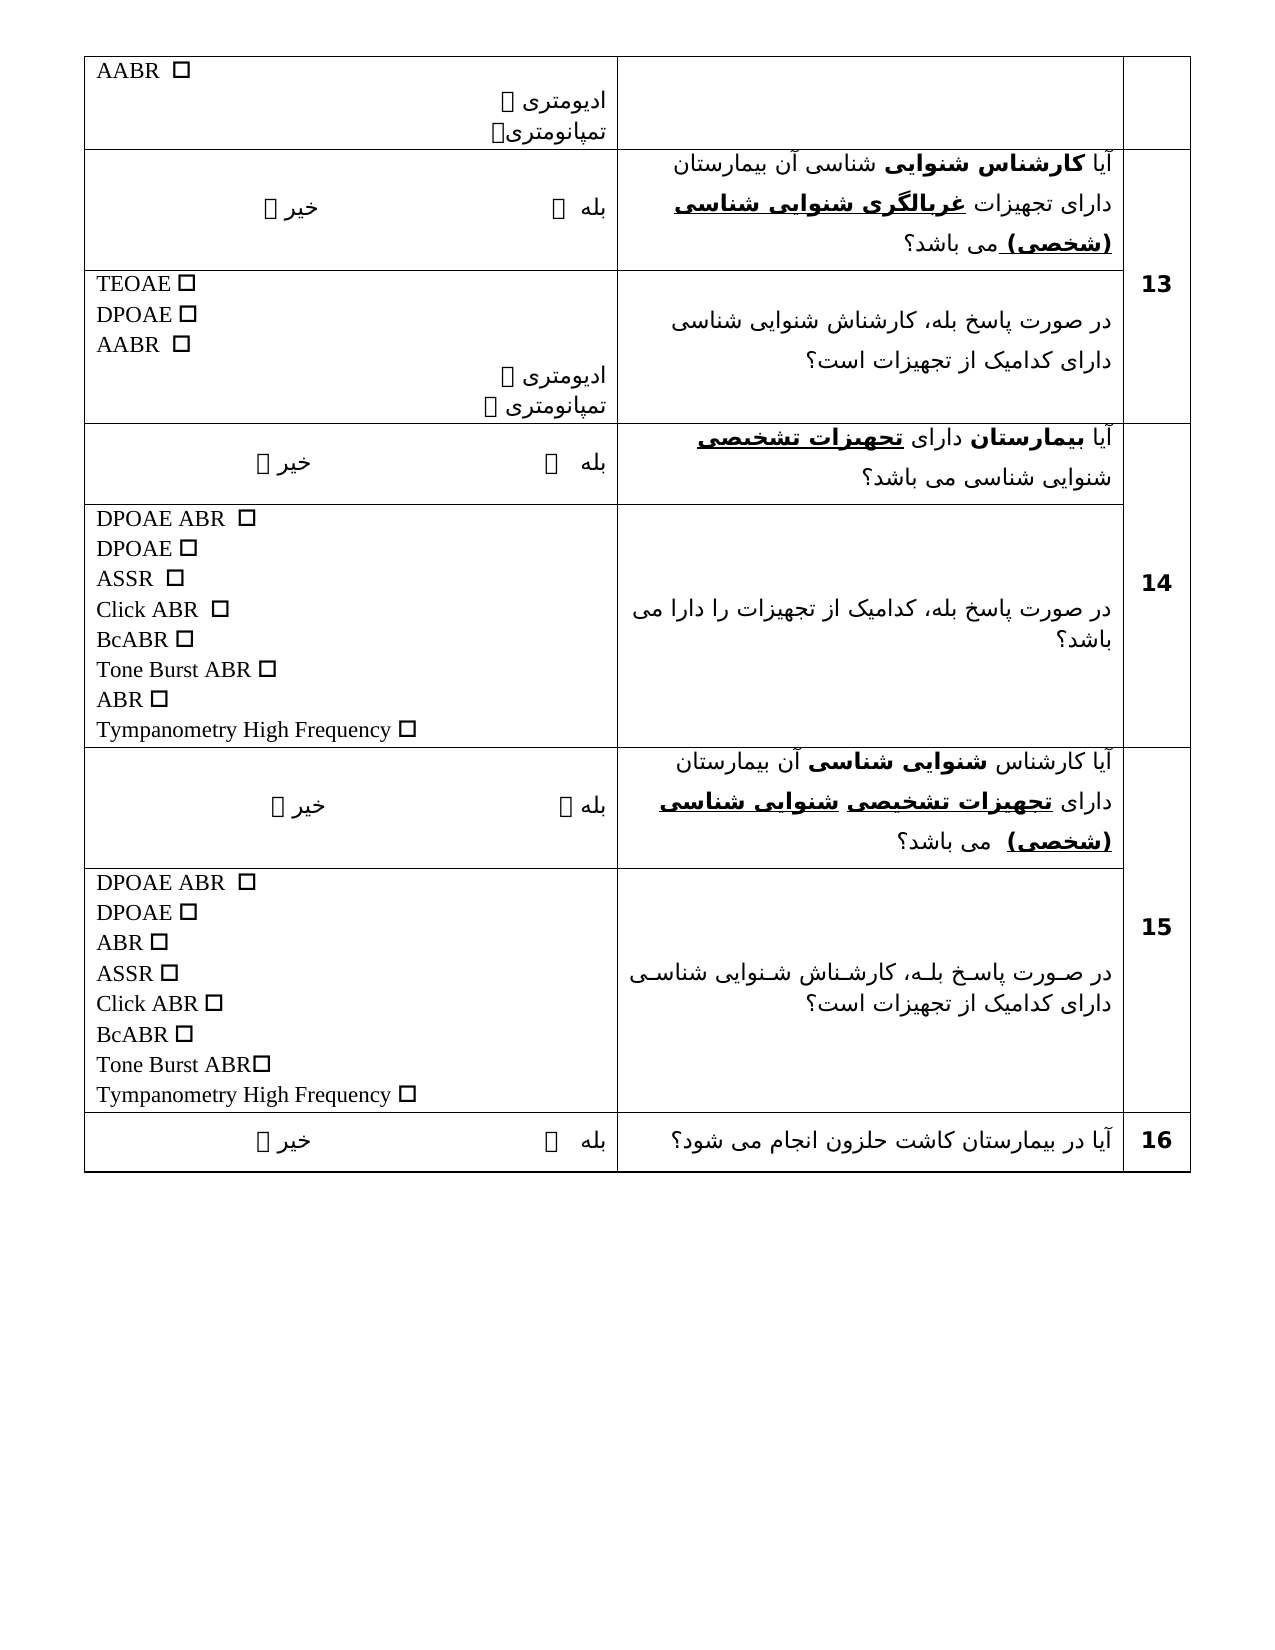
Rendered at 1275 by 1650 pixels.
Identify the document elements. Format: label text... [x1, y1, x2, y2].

table_cell آیا کارشناس شنوایی شناسی آن بیمارستان دارای تجهیزات تشخیصی شنوایی شناسی (شخصی) می باشد؟ [618, 748, 1123, 868]
table_cell DPOAE ABR DPOAE ABR ASSR Click ABR BcABR Tone Burst ABR Tympanometry High Frequency [85, 869, 617, 1112]
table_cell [618, 57, 1123, 149]
table_cell در صورت پاسخ بله، کارشناش شنوایی شناسی دارای کدامیک از تجهیزات است؟ [618, 271, 1123, 423]
table_cell بله خیر [85, 424, 617, 504]
table_cell 16 [1124, 1113, 1190, 1171]
table_cell TEOAE DPOAE AABR ادیومتری تمپانومتری [85, 271, 617, 423]
table_cell 15 [1124, 748, 1190, 1112]
table_cell بله خیر [85, 748, 617, 868]
table_cell بله خیر [85, 150, 617, 269]
table_cell 13 [1124, 150, 1190, 423]
table_cell آیا کارشناس شنوایی شناسی آن بیمارستان دارای تجهیزات غربالگری شنوایی شناسی (شخصی) می باشد؟ [618, 150, 1123, 269]
table_cell آیا بیمارستان دارای تجهیزات تشخیصی شنوایی شناسی می باشد؟ [618, 424, 1123, 504]
table_cell 14 [1124, 424, 1190, 747]
table_cell در صورت پاسخ بله، کدامیک از تجهیزات را دارا می باشد؟ [618, 505, 1123, 747]
table_cell آیا در بیمارستان کاشت حلزون انجام می شود؟ [618, 1113, 1123, 1171]
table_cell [85, 57, 617, 149]
table_cell DPOAE ABR DPOAE ASSR Click ABR BcABR Tone Burst ABR ABR Tympanometry High Frequency [85, 505, 617, 747]
table_cell بله خیر [85, 1113, 617, 1171]
table_cell در صورت پاسخ بله، کارشناش شنوایی شناسی دارای کدامیک از تجهیزات است؟ [618, 869, 1123, 1112]
